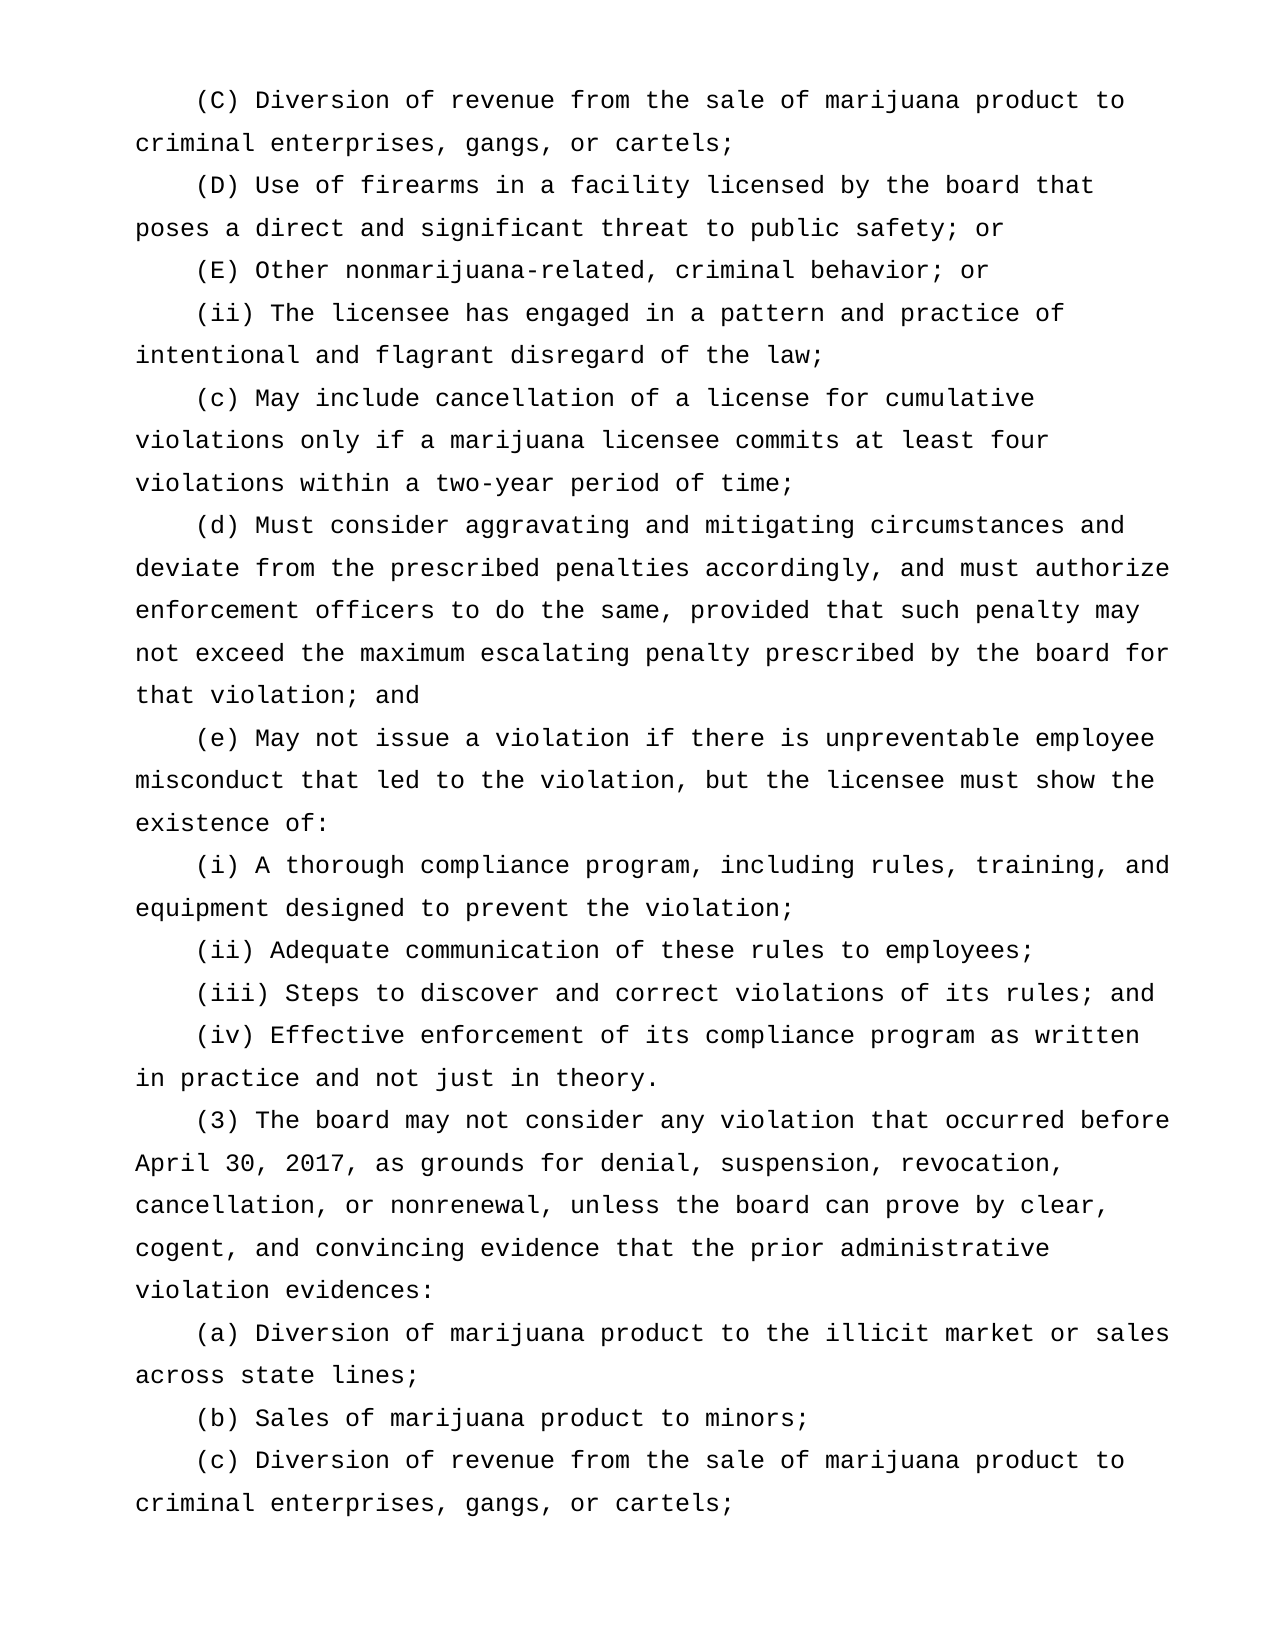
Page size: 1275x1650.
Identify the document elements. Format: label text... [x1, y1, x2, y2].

text (C) Diversion of revenue from the sale of marijuana product to criminal enterprises, gangs, or cartels; [135, 75, 1170, 160]
text (i) A thorough compliance program, including rules, training, and equipment designed to prevent the violation; [135, 840, 1170, 925]
text (ii) Adequate communication of these rules to employees; [135, 925, 1170, 967]
text (b) Sales of marijuana product to minors; [135, 1392, 1170, 1435]
text (ii) The licensee has engaged in a pattern and practice of intentional and flagrant disregard of the law; [135, 287, 1170, 372]
text (c) May include cancellation of a license for cumulative violations only if a marijuana licensee commits at least four violations within a two-year period of time; [135, 372, 1170, 500]
text (c) Diversion of revenue from the sale of marijuana product to criminal enterprises, gangs, or cartels; [135, 1435, 1170, 1520]
text (3) The board may not consider any violation that occurred before April 30, 2017, as grounds for denial, suspension, revocation, cancellation, or nonrenewal, unless the board can prove by clear, cogent, and convincing evidence that the prior administrative violation evidences: [135, 1095, 1170, 1307]
text (iii) Steps to discover and correct violations of its rules; and [135, 967, 1170, 1010]
text (d) Must consider aggravating and mitigating circumstances and deviate from the prescribed penalties accordingly, and must authorize enforcement officers to do the same, provided that such penalty may not exceed the maximum escalating penalty prescribed by the board for that violation; and [135, 500, 1170, 712]
text (D) Use of firearms in a facility licensed by the board that poses a direct and significant threat to public safety; or [135, 160, 1170, 245]
text (E) Other nonmarijuana-related, criminal behavior; or [135, 245, 1170, 287]
text (a) Diversion of marijuana product to the illicit market or sales across state lines; [135, 1307, 1170, 1392]
text (e) May not issue a violation if there is unpreventable employee misconduct that led to the violation, but the licensee must show the existence of: [135, 712, 1170, 840]
text (iv) Effective enforcement of its compliance program as written in practice and not just in theory. [135, 1010, 1170, 1095]
